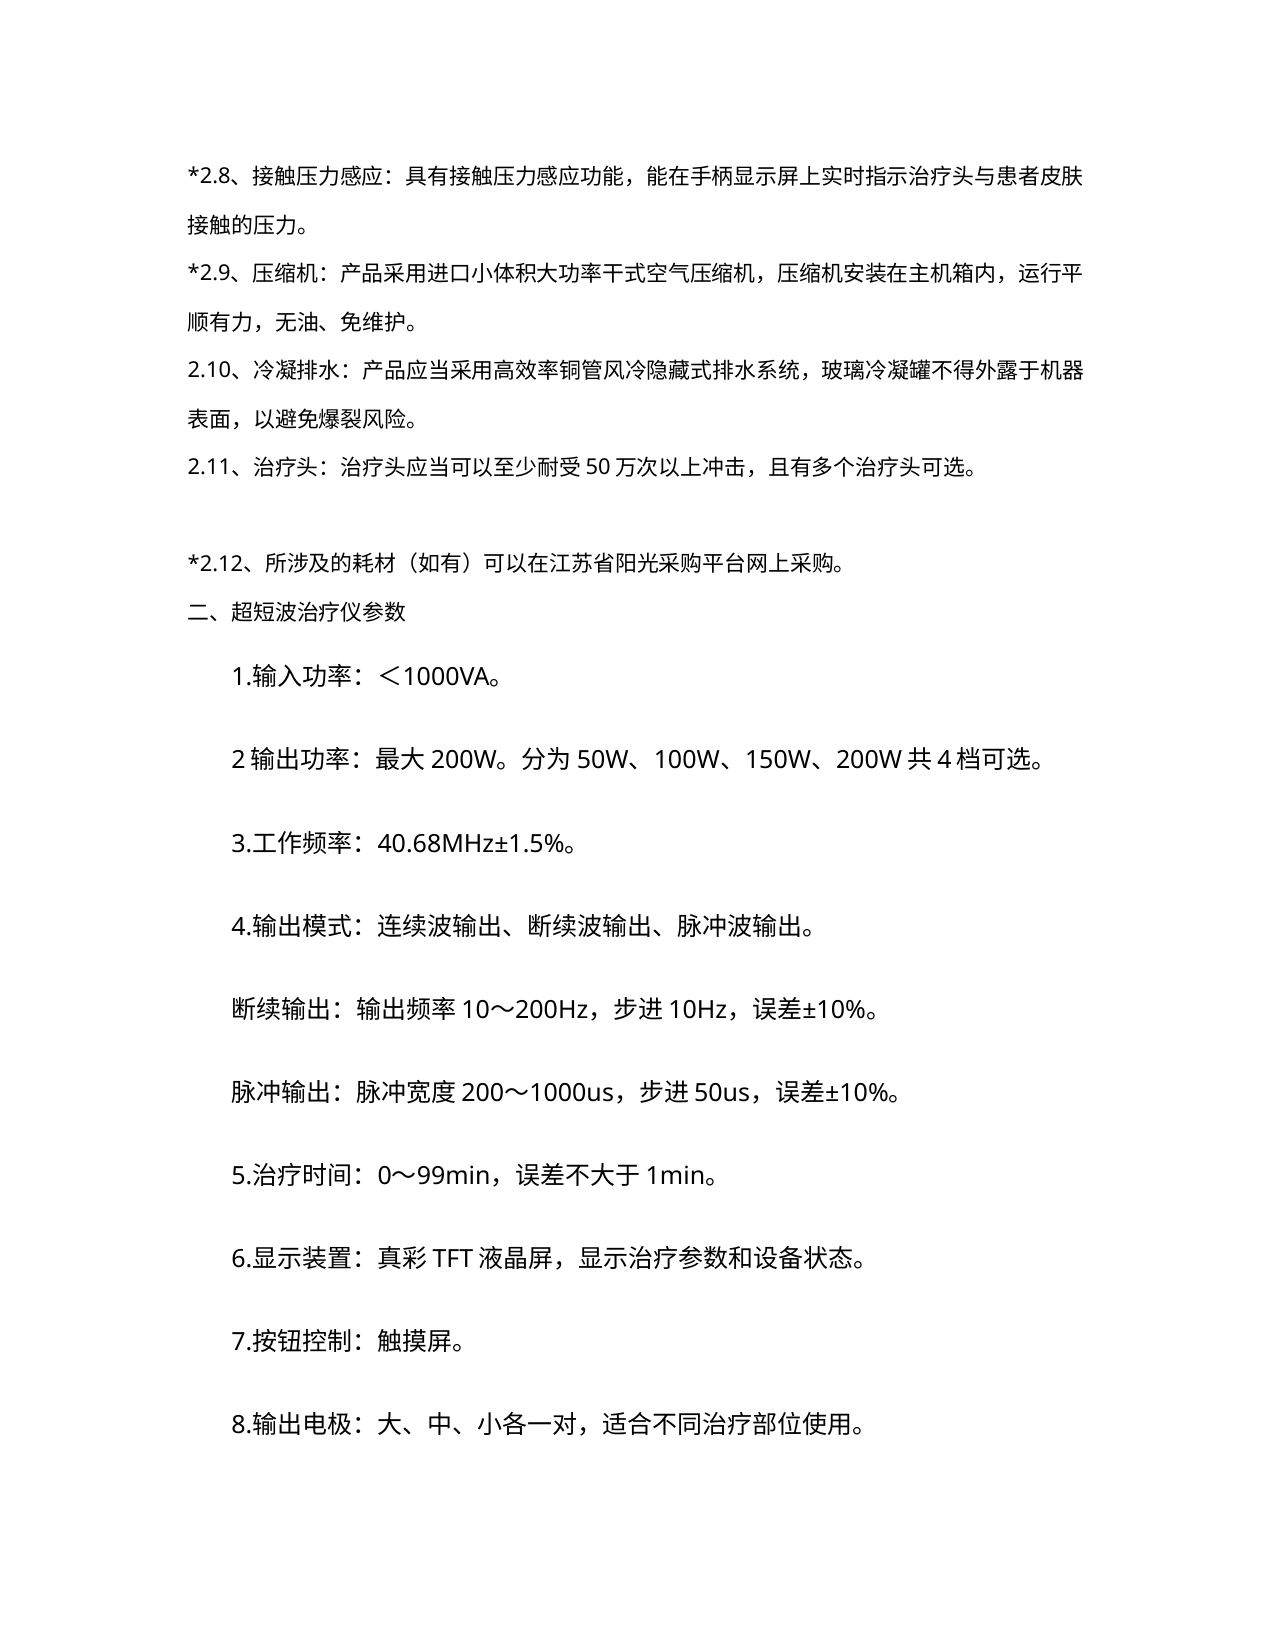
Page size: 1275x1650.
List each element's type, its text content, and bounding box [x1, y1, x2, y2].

text 1.输入功率：＜1000VA。 [231, 642, 1087, 707]
text 4.输出模式：连续波输出、断续波输出、脉冲波输出。 [231, 892, 1087, 957]
text 断续输出：输出频率10～200Hz，步进10Hz，误差±10%。 [231, 975, 1087, 1040]
text *2.8、接触压力感应：具有接触压力感应功能，能在手柄显示屏上实时指示治疗头与患者皮肤接触的压力。 [187, 159, 1087, 240]
list 超短波治疗仪参数 [187, 594, 1087, 627]
text 2输出功率：最大200W。分为50W、100W、150W、200W共4档可选。 [231, 726, 1087, 791]
text *2.12、所涉及的耗材（如有）可以在江苏省阳光采购平台网上采购。 [187, 546, 1087, 578]
text *2.9、压缩机：产品采用进口小体积大功率干式空气压缩机，压缩机安装在主机箱内，运行平顺有力，无油、免维护。 [187, 256, 1087, 337]
text 7.按钮控制：触摸屏。 [231, 1307, 1087, 1372]
text 2.11、治疗头：治疗头应当可以至少耐受50万次以上冲击，且有多个治疗头可选。 [187, 450, 1087, 482]
text 5.治疗时间：0～99min，误差不大于1min。 [231, 1141, 1087, 1206]
text 脉冲输出：脉冲宽度200～1000us，步进50us，误差±10%。 [231, 1058, 1087, 1123]
text 6.显示装置：真彩TFT液晶屏，显示治疗参数和设备状态。 [231, 1224, 1087, 1289]
text 3.工作频率：40.68MHz±1.5%。 [231, 809, 1087, 874]
text 2.10、冷凝排水：产品应当采用高效率铜管风冷隐藏式排水系统，玻璃冷凝罐不得外露于机器表面，以避免爆裂风险。 [187, 353, 1087, 434]
text 8.输出电极：大、中、小各一对，适合不同治疗部位使用。 [231, 1391, 1087, 1456]
